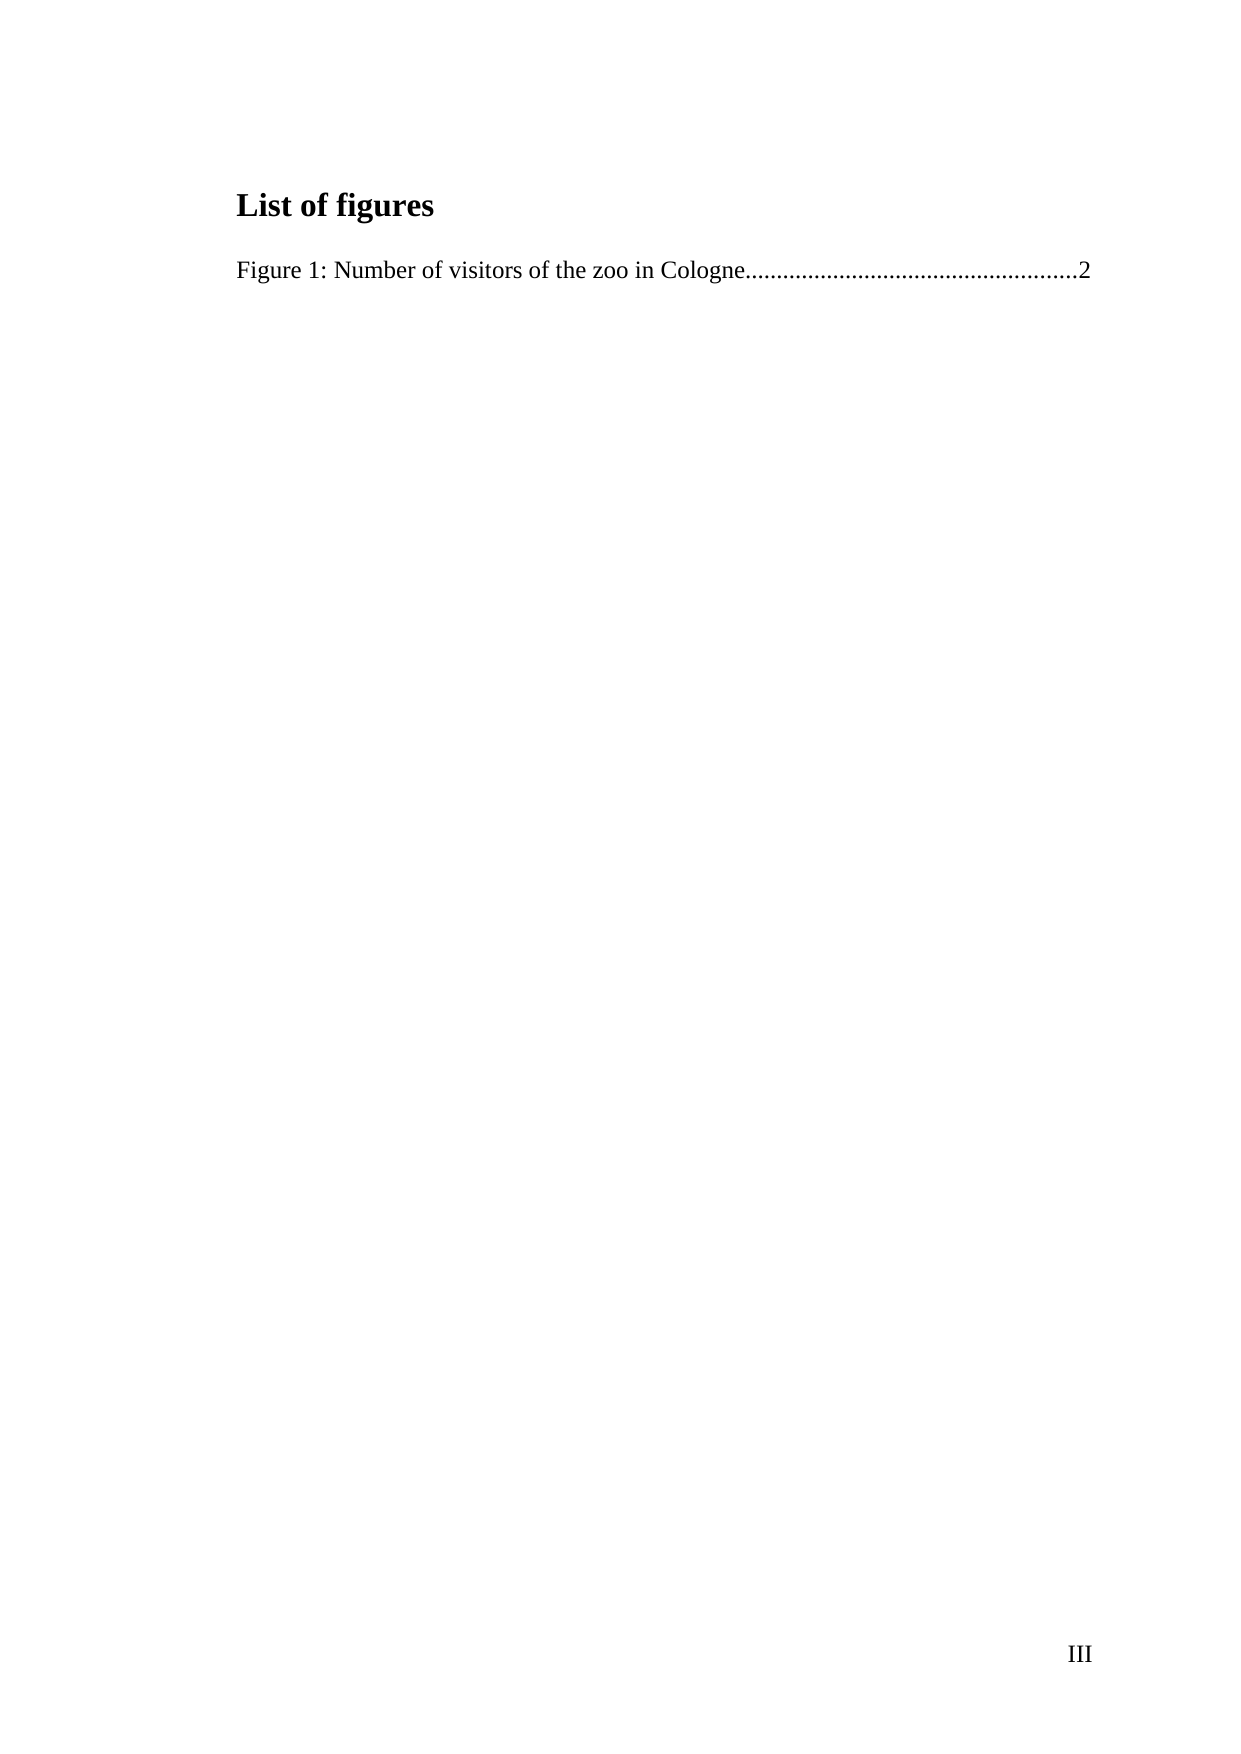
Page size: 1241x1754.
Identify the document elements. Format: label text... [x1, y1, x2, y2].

text Figure 1: Number of visitors of the zoo in Cologne 2 [236, 255, 1092, 284]
subtitle List of figures [236, 185, 1092, 223]
